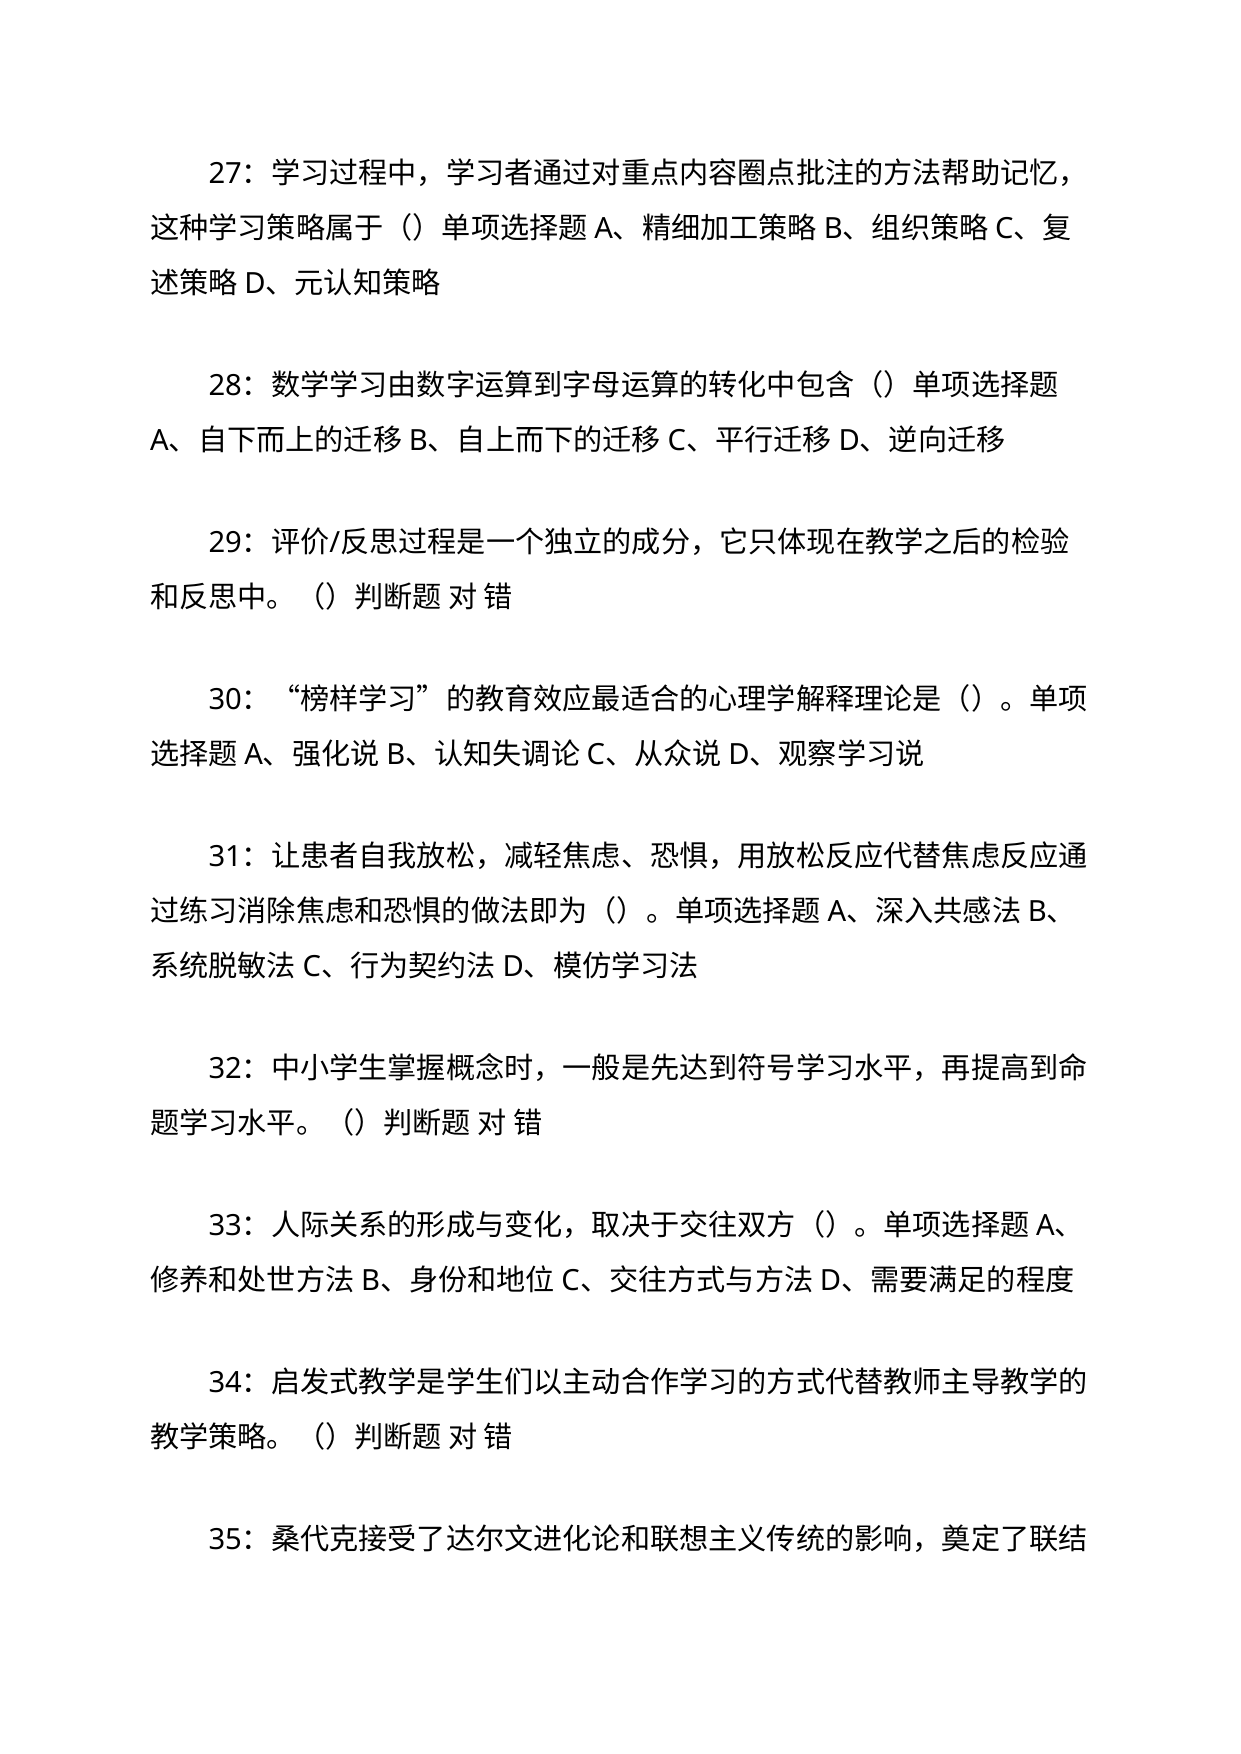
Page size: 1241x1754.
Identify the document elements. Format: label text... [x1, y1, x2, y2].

text 32：中小学生掌握概念时，一般是先达到符号学习水平，再提高到命题学习水平。（）判断题 对 错 [150, 1045, 1090, 1142]
text 27：学习过程中，学习者通过对重点内容圈点批注的方法帮助记忆，这种学习策略属于（）单项选择题 A、精细加工策略 B、组织策略 C、复述策略 D、元认知策略 [150, 150, 1090, 302]
text 34：启发式教学是学生们以主动合作学习的方式代替教师主导教学的教学策略。（）判断题 对 错 [150, 1358, 1090, 1456]
text 29：评价/反思过程是一个独立的成分，它只体现在教学之后的检验和反思中。（）判断题 对 错 [150, 519, 1090, 616]
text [150, 1515, 1090, 1558]
text 33：人际关系的形成与变化，取决于交往双方（）。单项选择题 A、修养和处世方法 B、身份和地位 C、交往方式与方法 D、需要满足的程度 [150, 1201, 1090, 1299]
text 30：“榜样学习”的教育效应最适合的心理学解释理论是（）。单项选择题 A、强化说 B、认知失调论 C、从众说 D、观察学习说 [150, 676, 1090, 773]
text 31：让患者自我放松，减轻焦虑、恐惧，用放松反应代替焦虑反应通过练习消除焦虑和恐惧的做法即为（）。单项选择题 A、深入共感法 B、系统脱敏法 C、行为契约法 D、模仿学习法 [150, 833, 1090, 985]
text 28：数学学习由数字运算到字母运算的转化中包含（）单项选择题 A、自下而上的迁移 B、自上而下的迁移 C、平行迁移 D、逆向迁移 [150, 362, 1090, 459]
